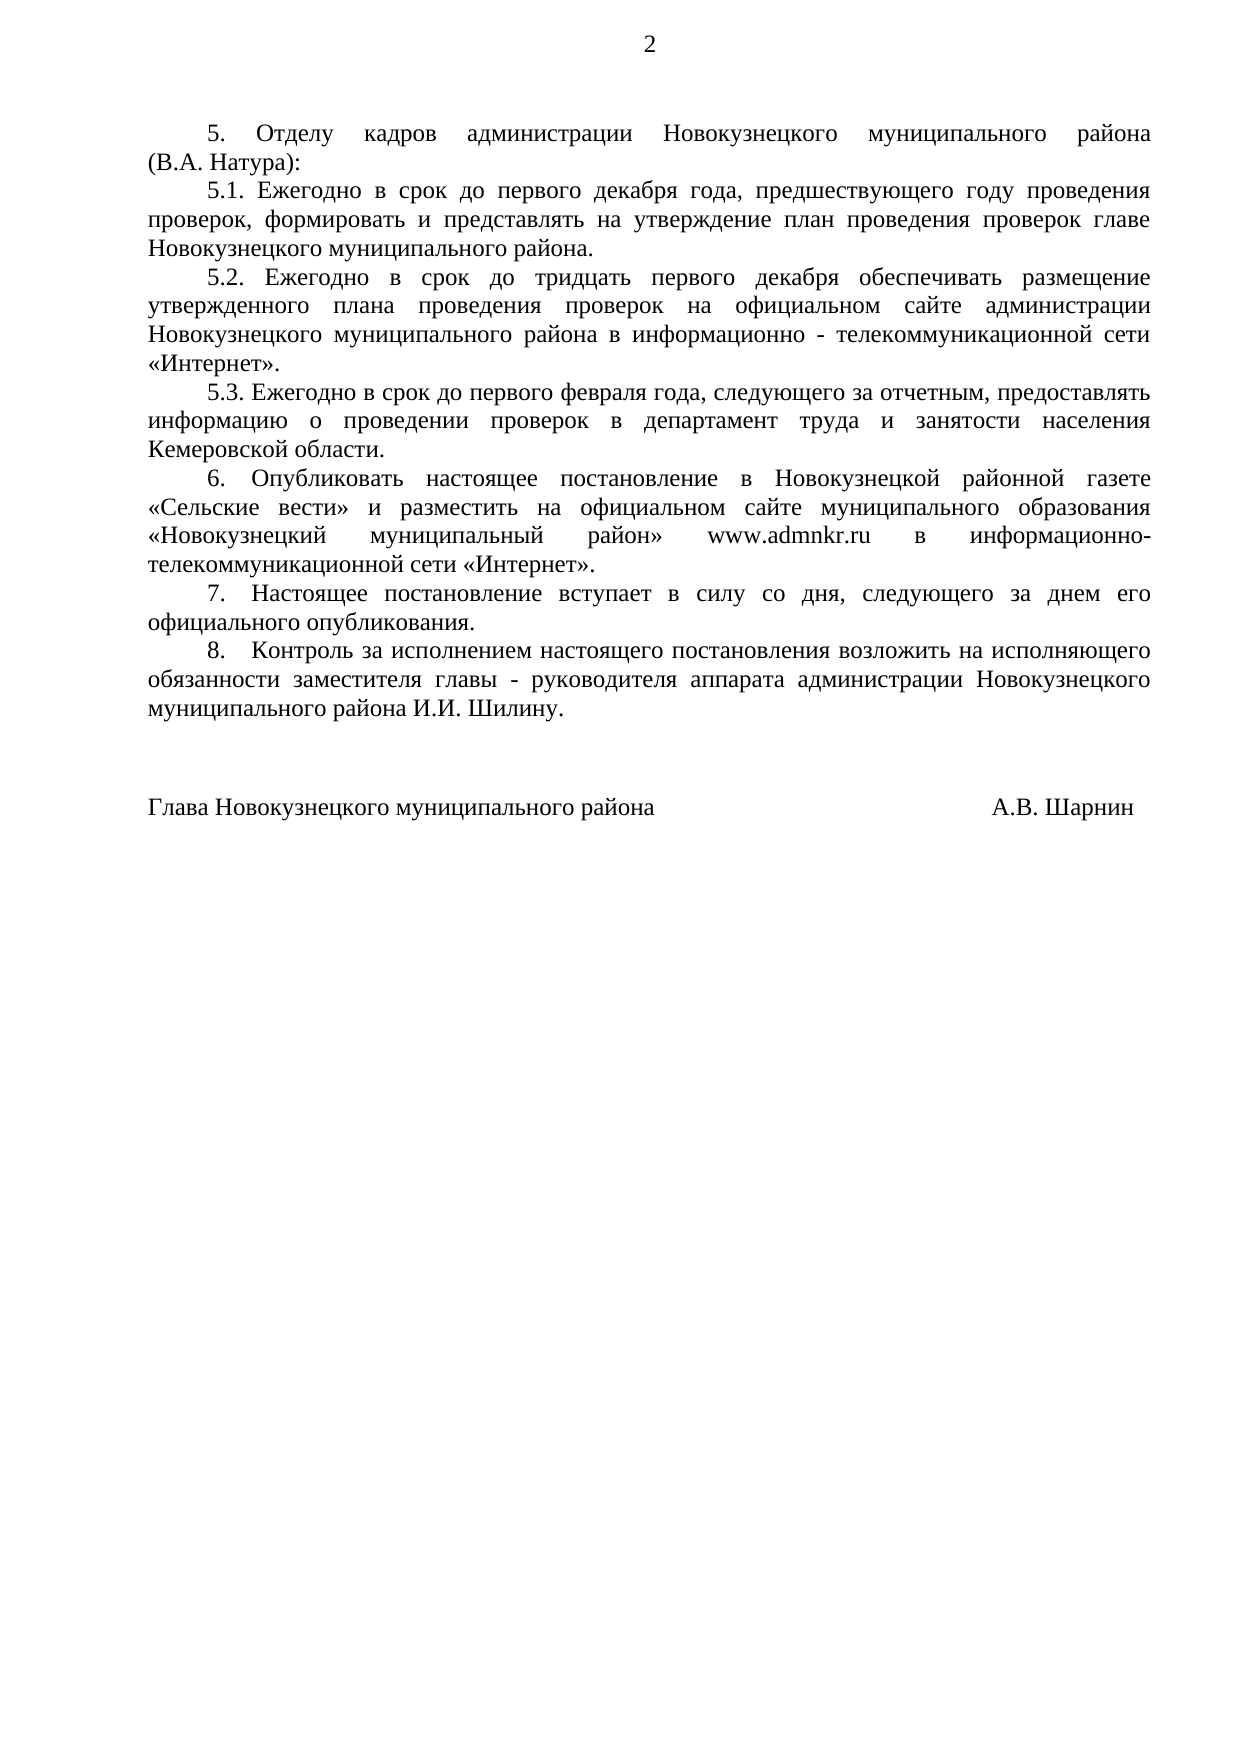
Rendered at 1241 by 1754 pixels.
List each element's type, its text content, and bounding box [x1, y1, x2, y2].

text 5.1. Ежегодно в срок до первого декабря года, предшествующего году проведения проверок, формировать и представлять на утверждение план проведения проверок главе Новокузнецкого муниципального района. [148, 176, 1152, 262]
text 5. Отделу кадров администрации Новокузнецкого муниципального района (В.А. Натура): [148, 118, 1152, 176]
text 5.3. Ежегодно в срок до первого февраля года, следующего за отчетным, предоставлять информацию о проведении проверок в департамент труда и занятости населения Кемеровской области. [148, 377, 1152, 463]
list Контроль за исполнением настоящего постановления возложить на исполняющего обязанности заместителя главы - руководителя аппарата администрации Новокузнецкого муниципального района И.И. Шилину. [148, 636, 1152, 722]
text Глава Новокузнецкого муниципального района А.В. Шарнин [148, 792, 1152, 821]
list Настоящее постановление вступает в силу со дня, следующего за днем его официального опубликования. [148, 578, 1152, 636]
list Опубликовать настоящее постановление в Новокузнецкой районной газете «Сельские вести» и разместить на официальном сайте муниципального образования «Новокузнецкий муниципальный район» www.admnkr.ru в информационно-телекоммуникационной сети «Интернет». [148, 463, 1152, 578]
text 5.2. Ежегодно в срок до тридцать первого декабря обеспечивать размещение утвержденного плана проведения проверок на официальном сайте администрации Новокузнецкого муниципального района в информационно - телекоммуникационной сети «Интернет». [148, 262, 1152, 377]
